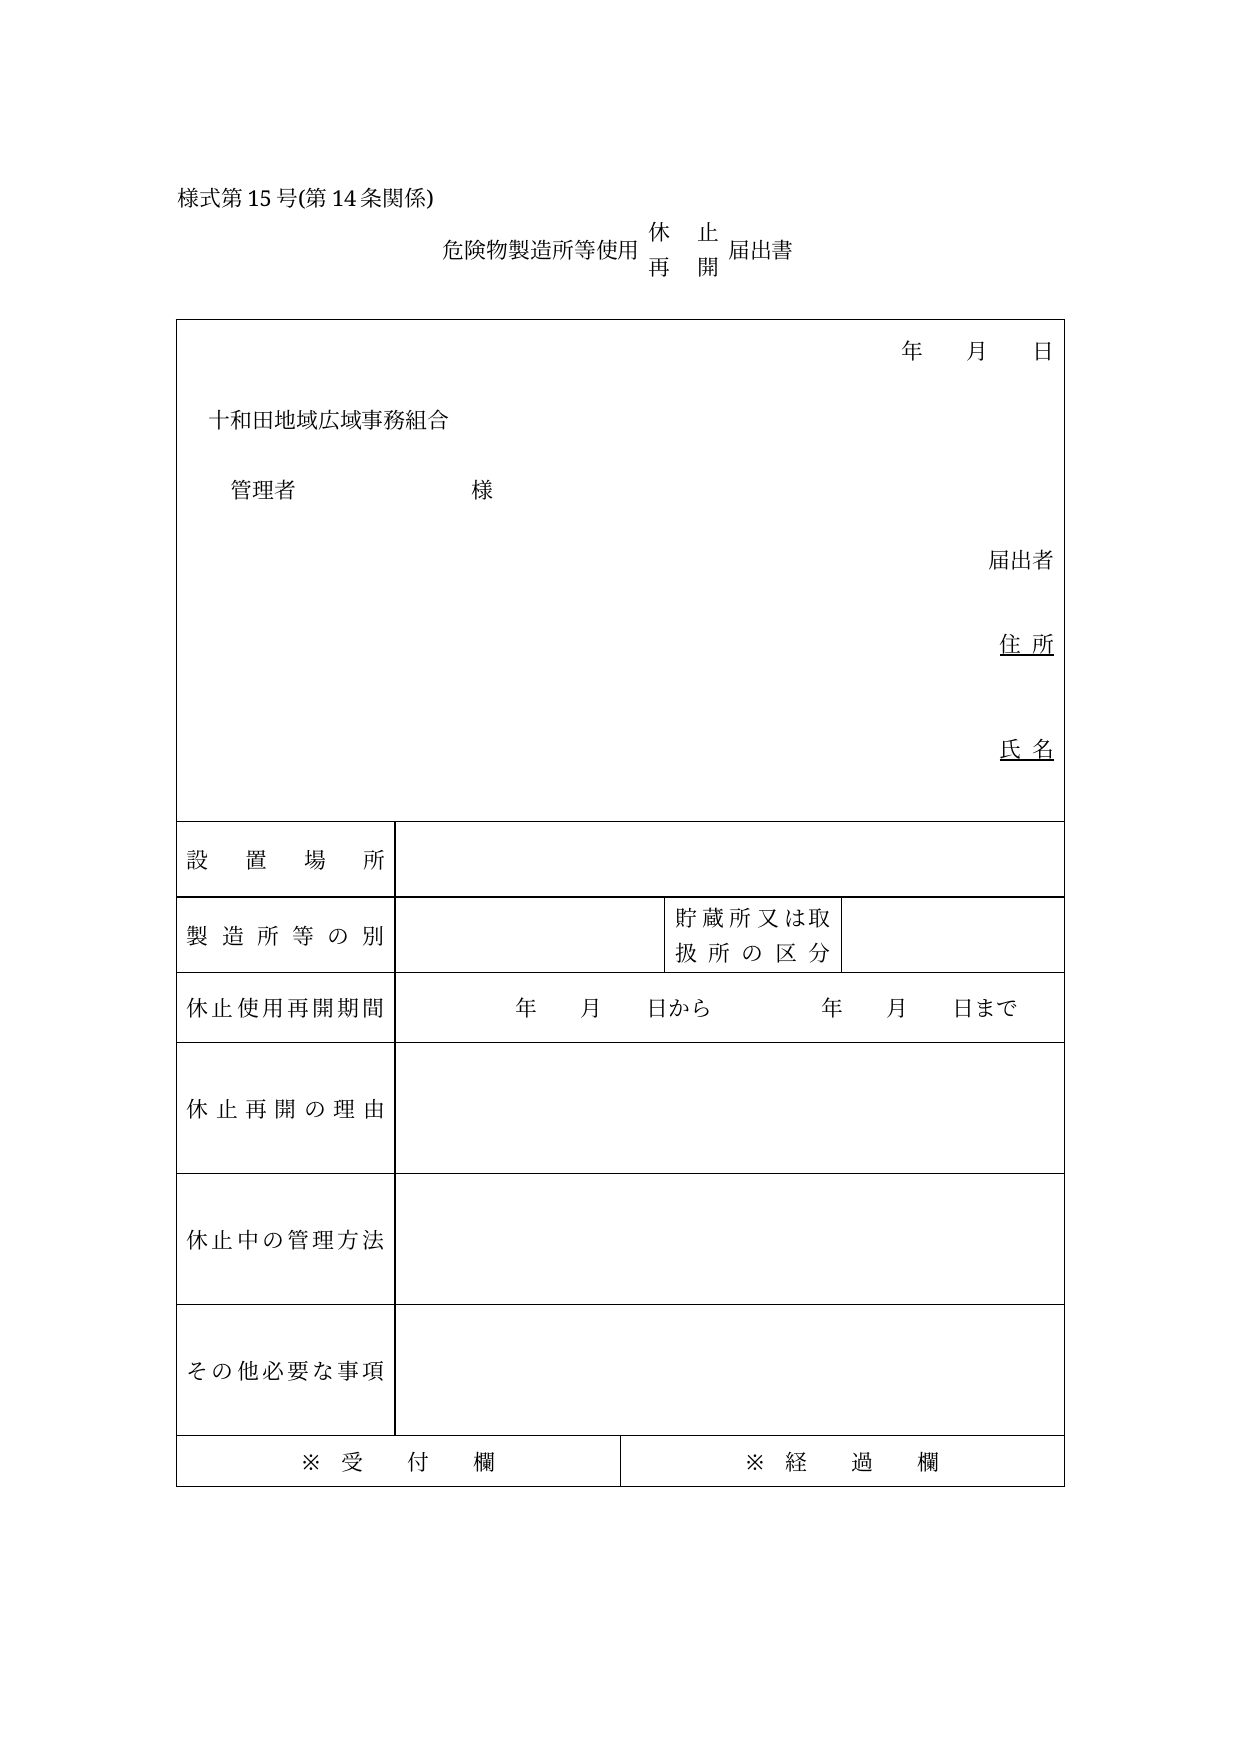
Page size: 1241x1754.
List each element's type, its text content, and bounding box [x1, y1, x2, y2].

table_cell ※ 経過欄 [621, 1436, 1064, 1486]
table_header 危険物製造所等使用 [176, 214, 644, 284]
table_cell 貯蔵所又は取扱所の区分 [665, 898, 841, 972]
text 様式第15号(第14条関係) [177, 179, 1063, 214]
table_cell ※ 受付欄 [177, 1436, 620, 1486]
table_cell [396, 898, 664, 972]
table_cell 設置場所 [177, 822, 394, 896]
table_cell [396, 1305, 1064, 1435]
table_cell 年 月 日から 年 月 日まで [396, 973, 1064, 1042]
table_header 休止 再開 [644, 214, 723, 284]
table_cell 休止中の管理方法 [177, 1174, 394, 1304]
table_cell [842, 898, 1064, 972]
table_cell 休止再開の理由 [177, 1043, 394, 1173]
table_cell 製造所等の別 [177, 898, 394, 972]
table_header 年 月 日 十和田地域広域事務組合 管理者 様 届出者 住所 氏名 [177, 320, 1064, 821]
table_cell その他必要な事項 [177, 1305, 394, 1435]
table_cell 休止使用再開期間 [177, 973, 394, 1042]
table_cell [396, 1043, 1064, 1173]
table_cell [396, 822, 1064, 896]
table_header 届出書 [724, 214, 1064, 284]
table_cell [396, 1174, 1064, 1304]
